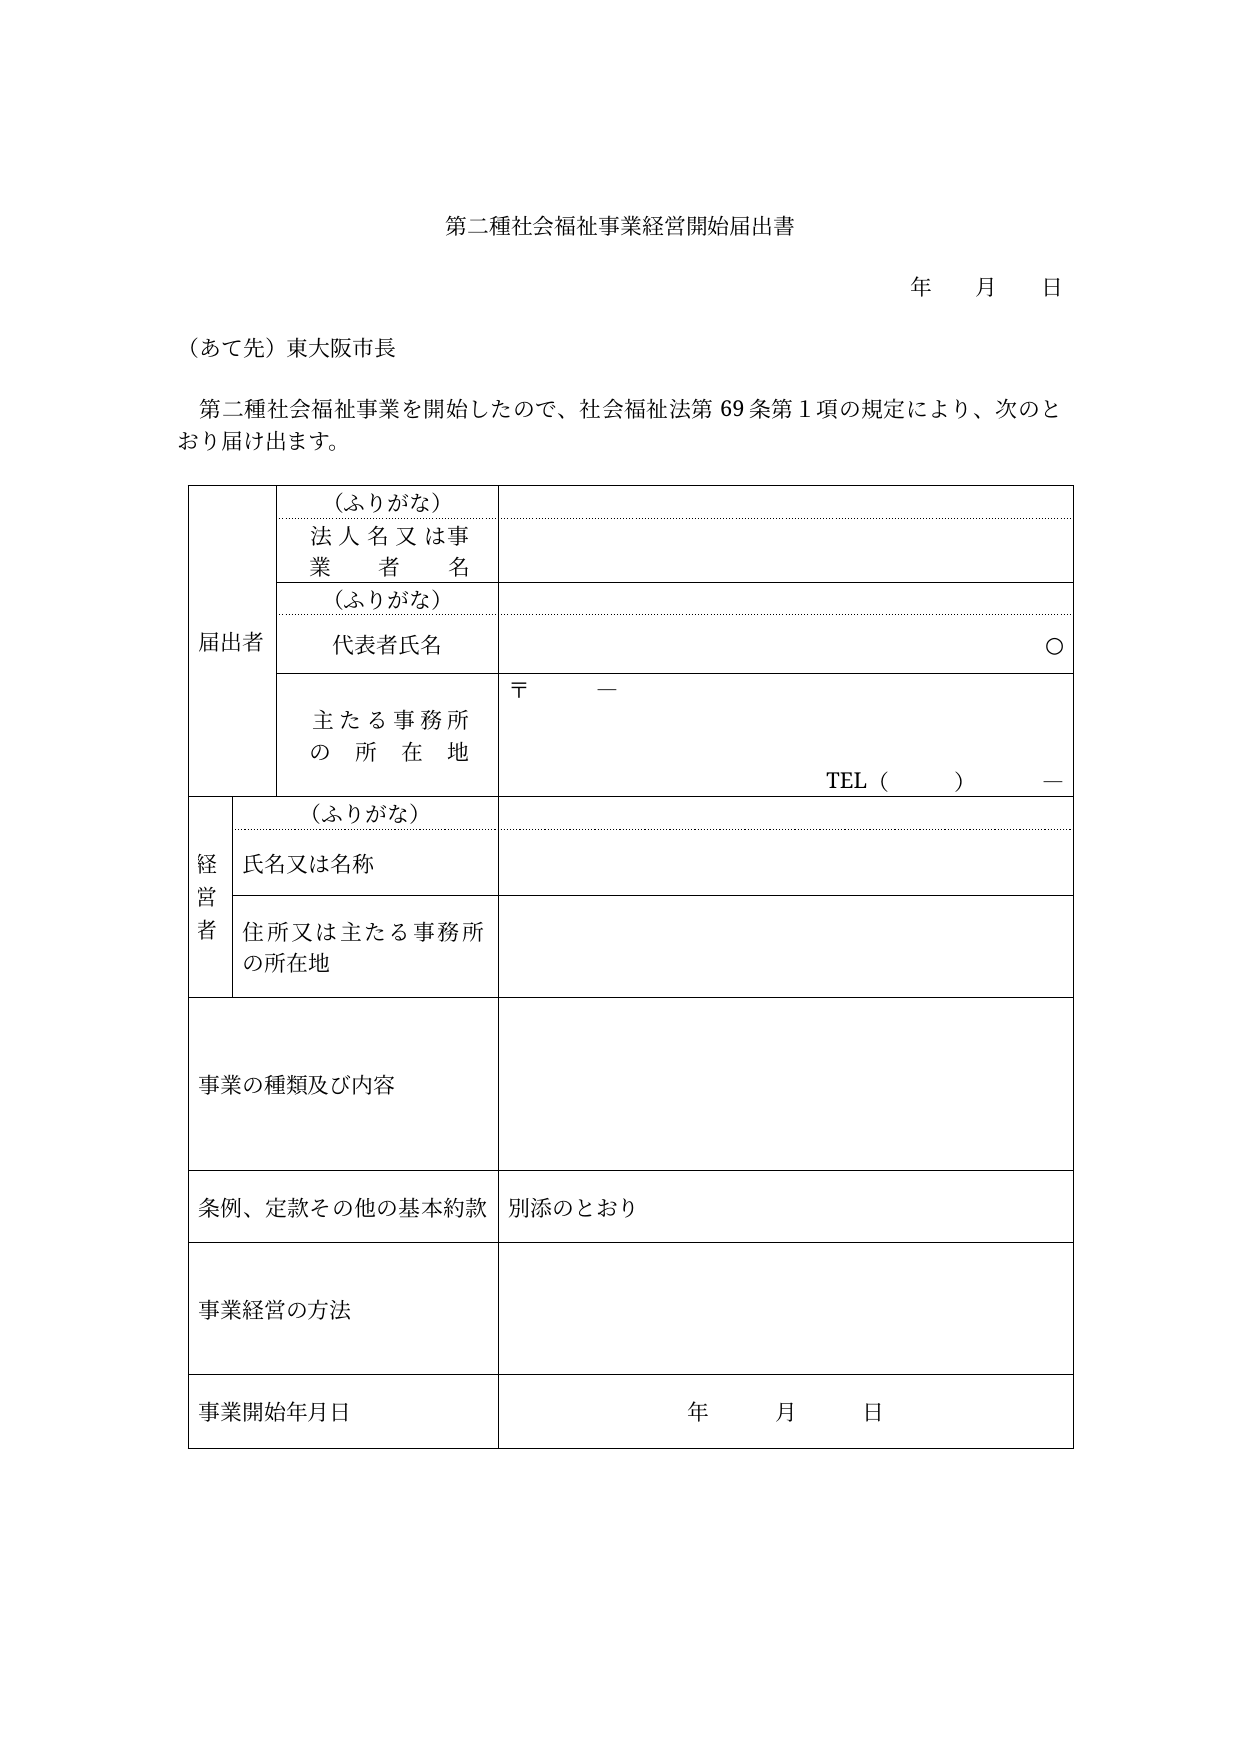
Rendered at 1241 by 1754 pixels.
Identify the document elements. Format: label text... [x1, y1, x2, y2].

table_cell 代表者氏名 [277, 614, 498, 673]
table_cell 事業経営の方法 [189, 1243, 498, 1374]
table_cell [499, 829, 1073, 895]
table_cell 別添のとおり [499, 1171, 1073, 1242]
table_header 届出者 [189, 486, 276, 796]
table_cell 住所又は主たる事務所の所在地 [233, 896, 498, 997]
table_cell [499, 1243, 1073, 1374]
table_cell 法人名又は事業者名 [277, 518, 498, 582]
table_cell [499, 896, 1073, 997]
table_cell [499, 583, 1073, 614]
table_cell （ふりがな） [233, 797, 498, 829]
table_cell 主たる事務所の所在地 [277, 674, 498, 796]
table_cell 事業開始年月日 [189, 1375, 498, 1448]
table_header （ふりがな） [277, 486, 498, 518]
text 年 月 日 [177, 270, 1063, 302]
table_cell 印 [499, 614, 1073, 673]
table_cell 〒 ― TEL（ ） ― [499, 674, 1073, 796]
table_cell [499, 998, 1073, 1170]
table_header [499, 486, 1073, 518]
table_cell 経営者 [189, 797, 232, 997]
table_cell [499, 518, 1073, 582]
table_cell [499, 797, 1073, 829]
text 第二種社会福祉事業を開始したので、社会福祉法第69条第１項の規定により、次のとおり届け出ます。 [177, 393, 1063, 456]
table_cell （ふりがな） [277, 583, 498, 614]
table_cell 年 月 日 [499, 1375, 1073, 1448]
table_cell 事業の種類及び内容 [189, 998, 498, 1170]
table_cell 氏名又は名称 [233, 829, 498, 895]
table_cell 条例、定款その他の基本約款 [189, 1171, 498, 1242]
text 第二種社会福祉事業経営開始届出書 [177, 209, 1063, 240]
text （あて先）東大阪市長 [177, 331, 1063, 363]
